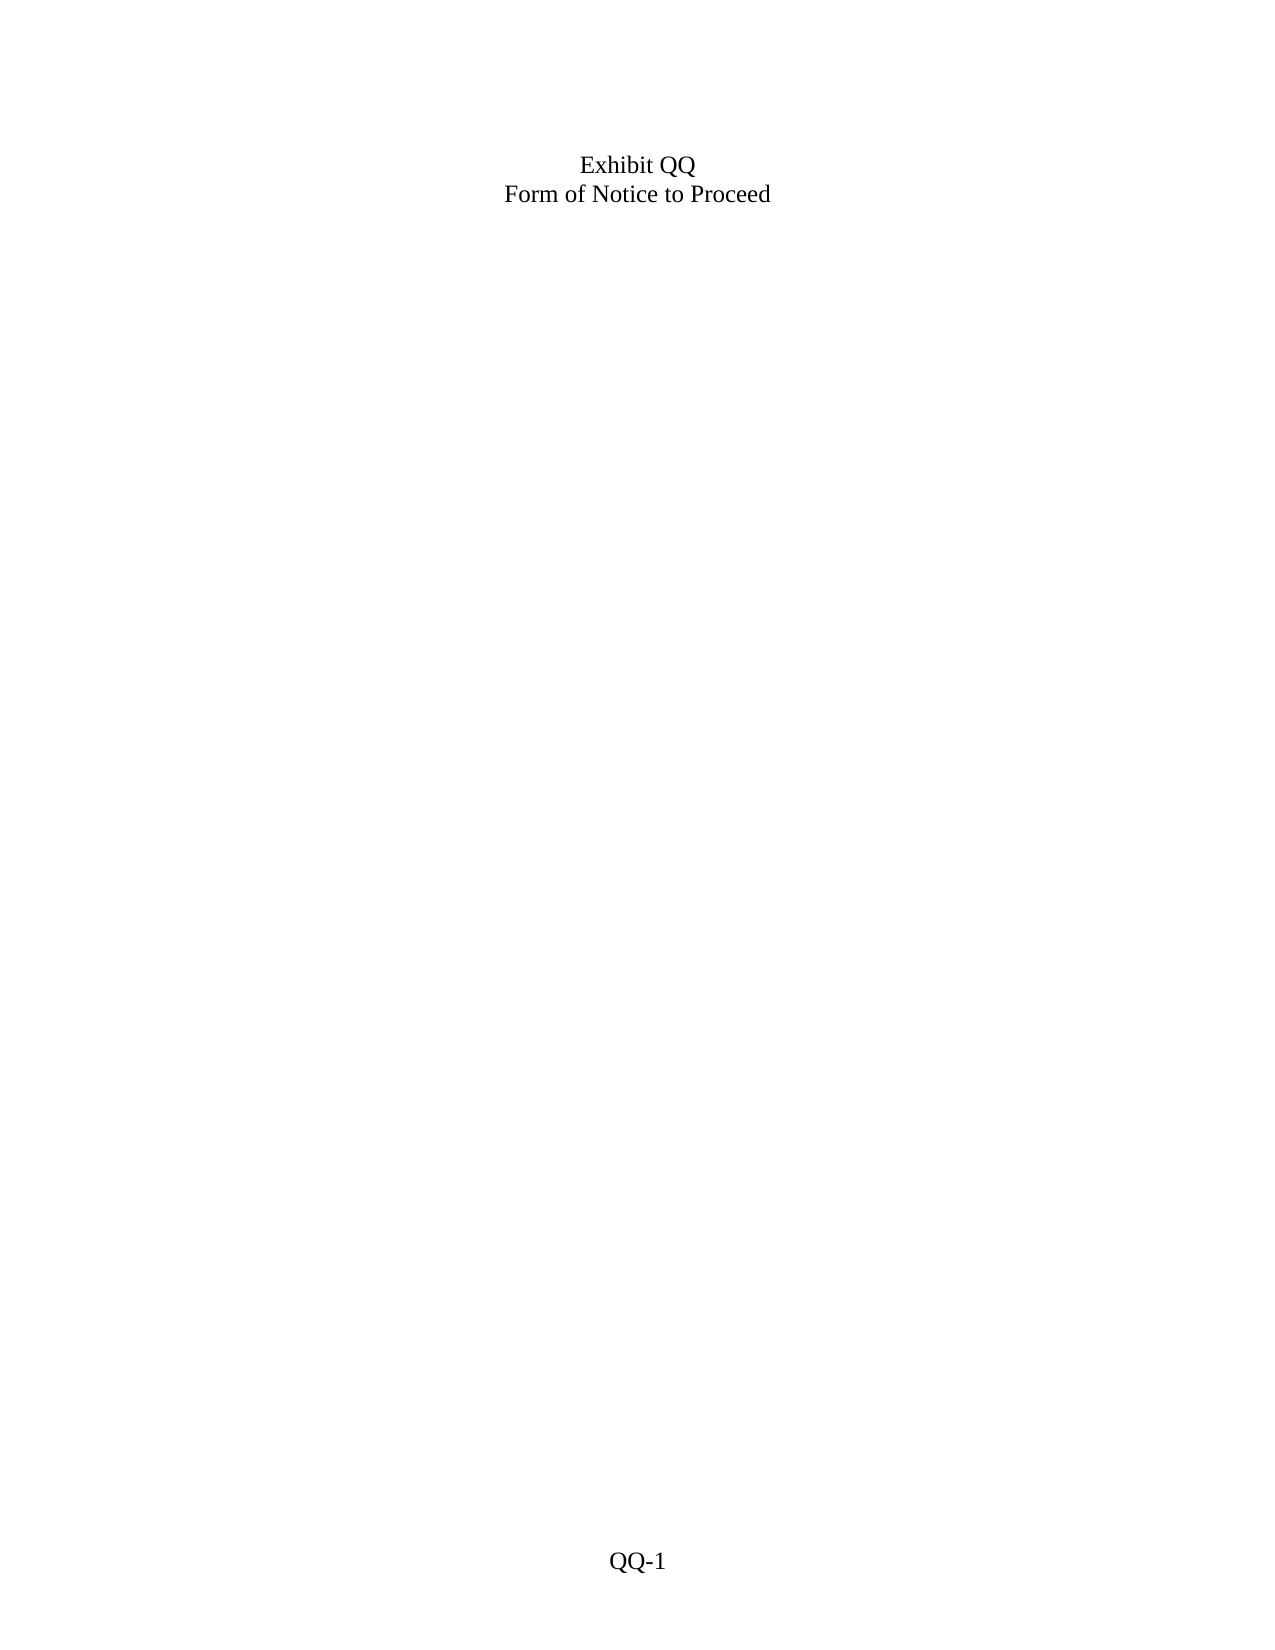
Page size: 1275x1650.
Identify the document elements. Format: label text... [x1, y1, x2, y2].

text Form of Notice to Proceed [150, 179, 1125, 207]
